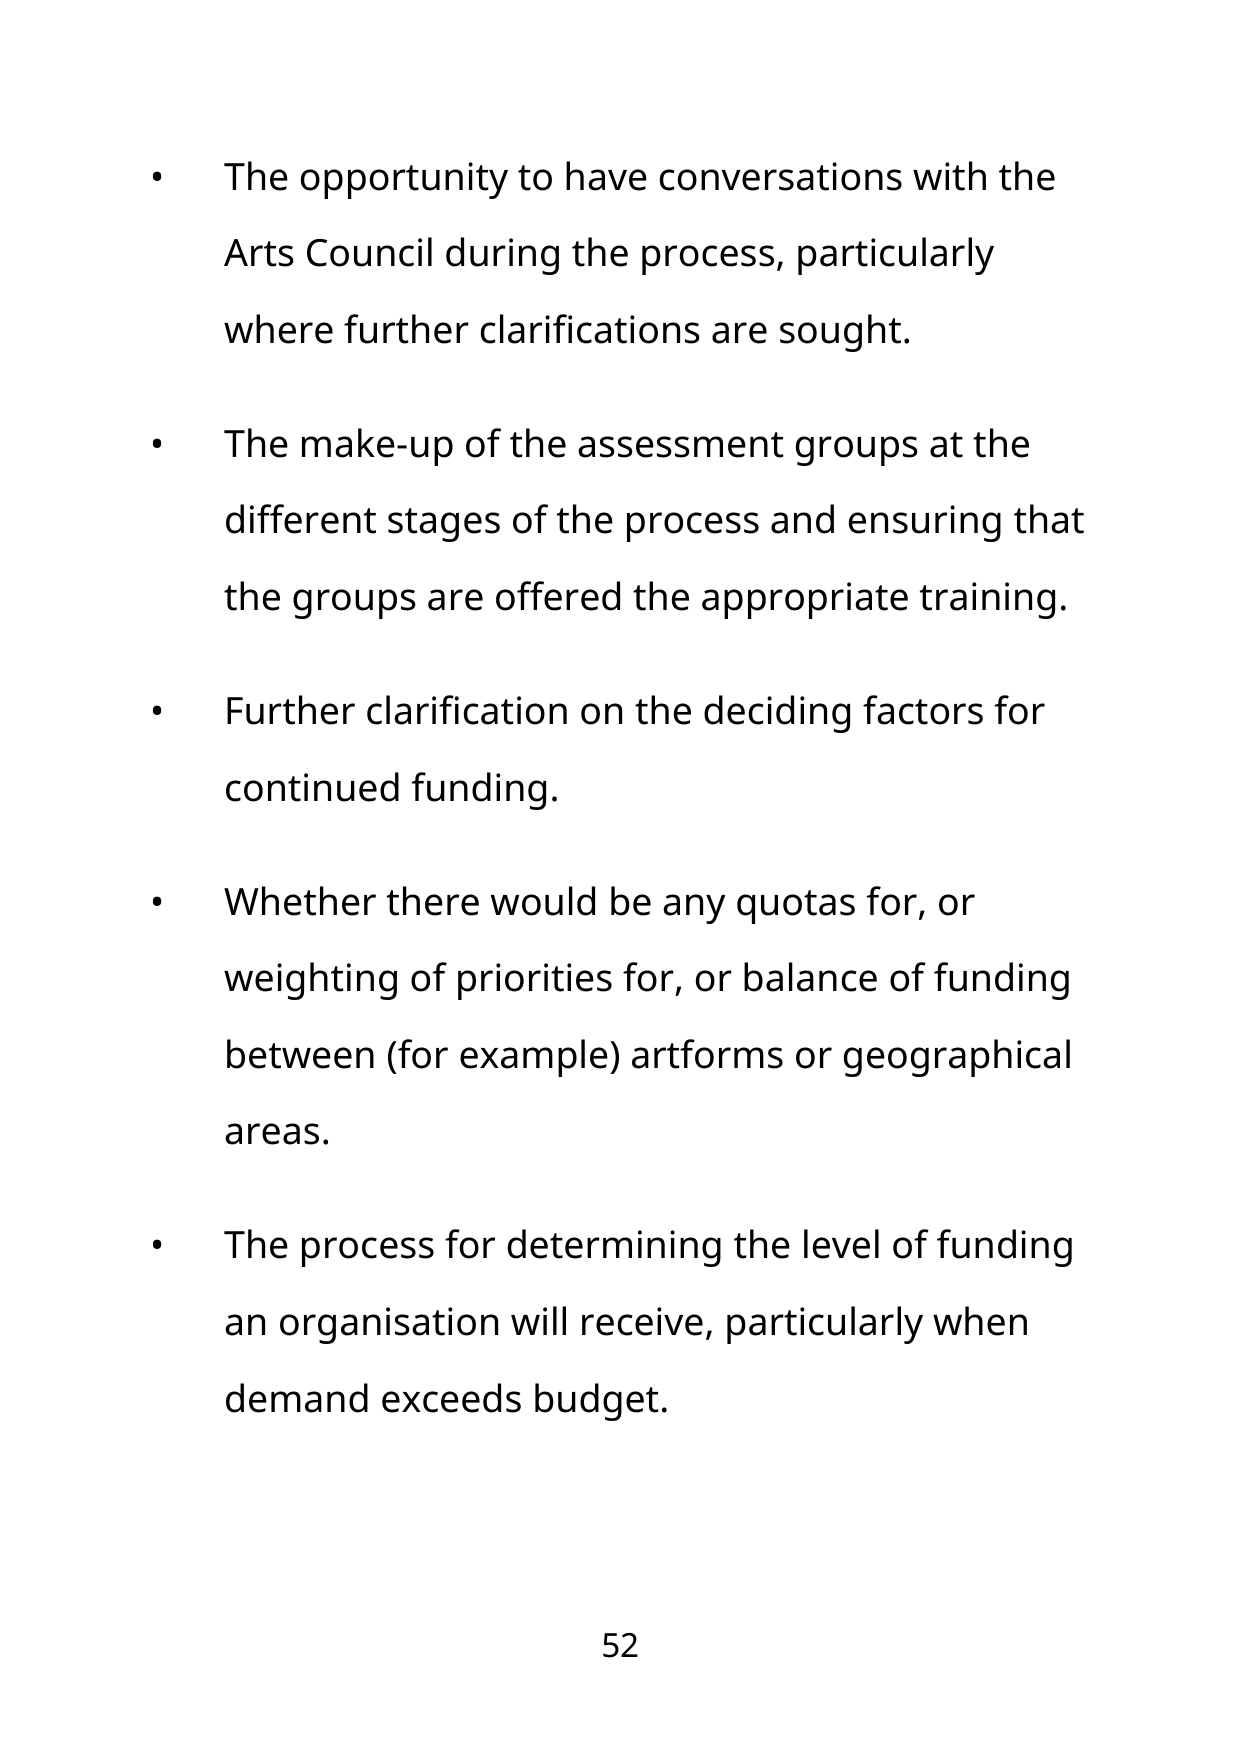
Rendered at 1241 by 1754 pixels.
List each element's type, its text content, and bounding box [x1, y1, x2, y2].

text • Whether there would be any quotas for, or weighting of priorities for, or balance of funding between (for example) artforms or geographical areas. [150, 875, 1090, 1156]
text • Further clarification on the deciding factors for continued funding. [150, 684, 1090, 812]
text • The opportunity to have conversations with the Arts Council during the process, particularly where further clarifications are sought. [150, 150, 1090, 354]
text • The process for determining the level of funding an organisation will receive, particularly when demand exceeds budget. [150, 1219, 1090, 1423]
text • The make-up of the assessment groups at the different stages of the process and ensuring that the groups are offered the appropriate training. [150, 417, 1090, 621]
